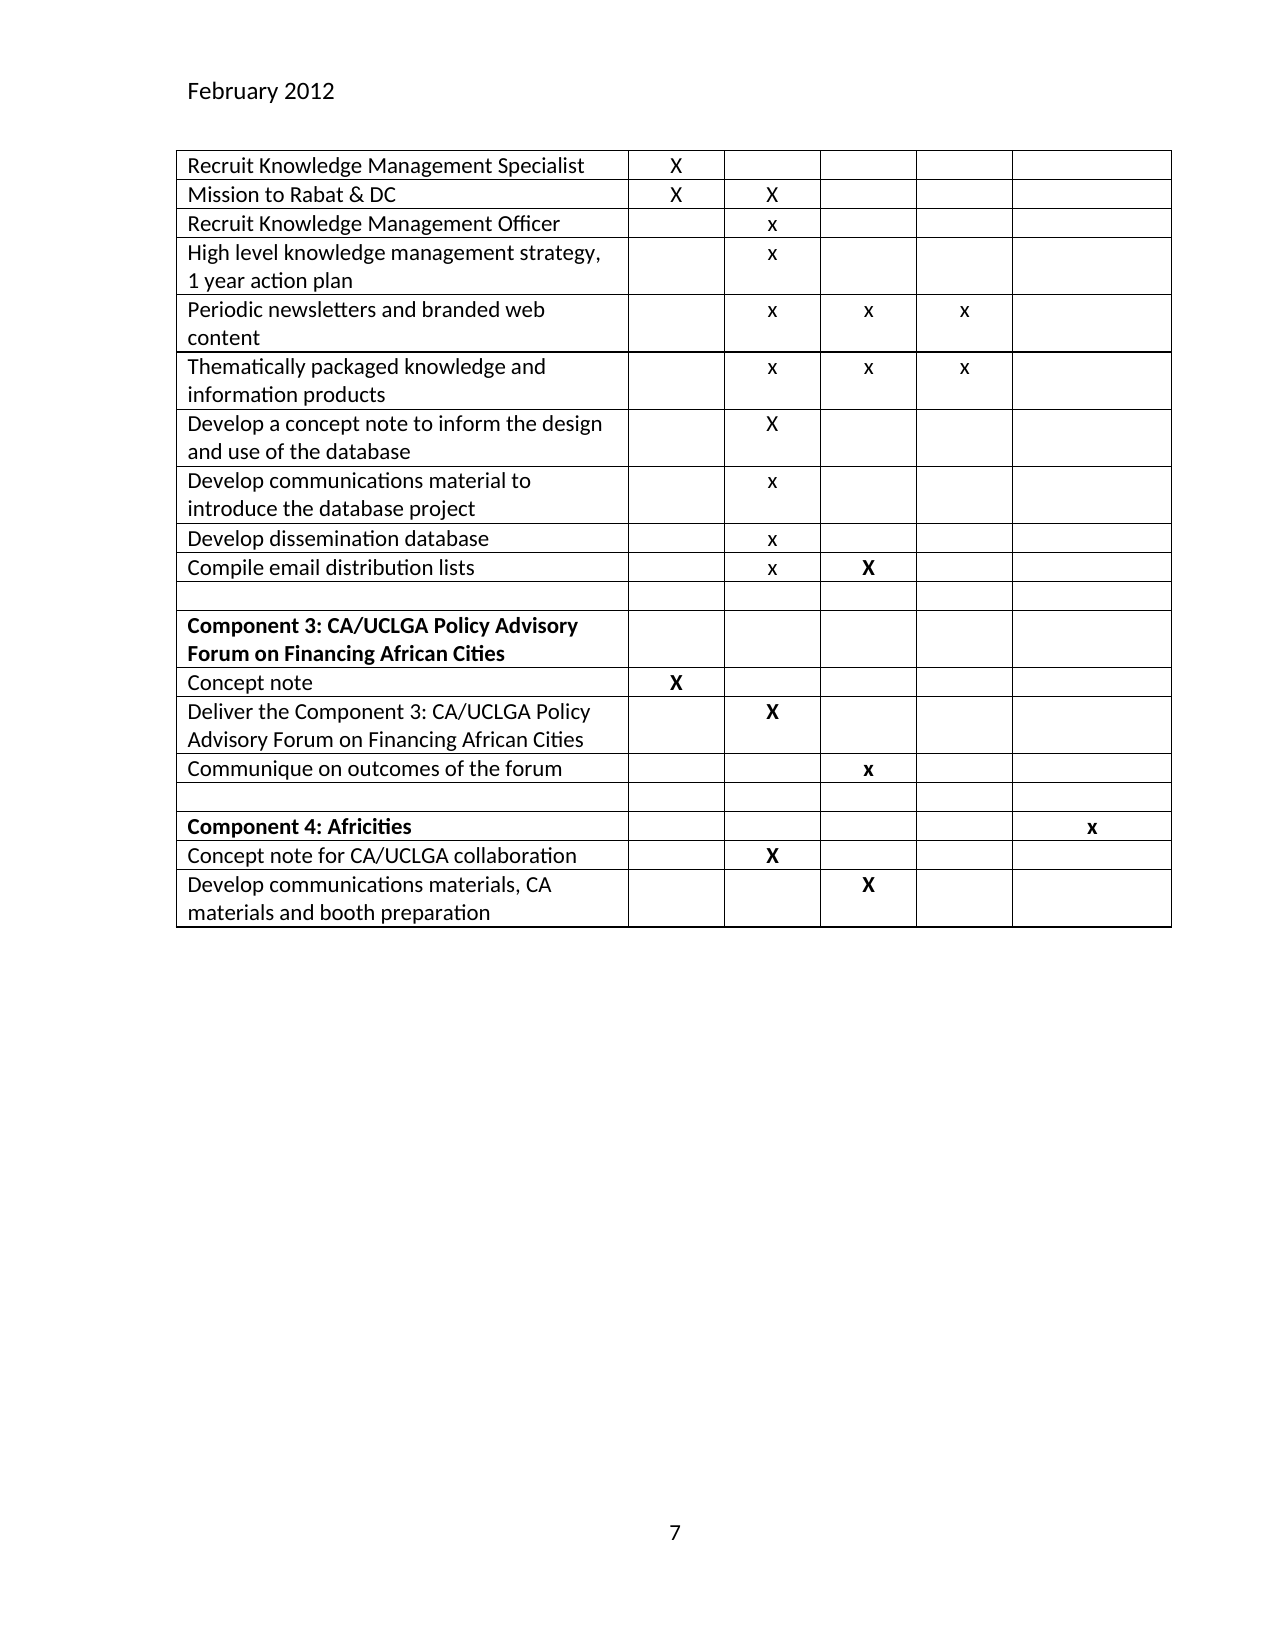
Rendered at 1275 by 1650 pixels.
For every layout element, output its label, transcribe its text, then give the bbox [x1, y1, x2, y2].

table_cell Develop a concept note to inform the design and use of the database [177, 410, 628, 466]
table_cell X [629, 668, 724, 696]
table_cell [629, 783, 724, 811]
table_cell [821, 841, 916, 869]
table_cell [725, 668, 820, 696]
table_cell [917, 238, 1012, 294]
table_cell x [917, 353, 1012, 408]
table_cell Recruit Knowledge Management Officer [177, 209, 628, 237]
table_cell [917, 697, 1012, 753]
table_cell [917, 524, 1012, 552]
table_cell [917, 410, 1012, 466]
table_cell Thematically packaged knowledge and information products [177, 353, 628, 408]
table_cell [821, 668, 916, 696]
table_cell [629, 467, 724, 523]
table_cell Deliver the Component 3: CA/UCLGA Policy Advisory Forum on Financing African Cities [177, 697, 628, 753]
table_cell X [725, 180, 820, 208]
table_cell X [821, 553, 916, 581]
table_cell [821, 209, 916, 237]
table_cell Concept note for CA/UCLGA collaboration [177, 841, 628, 869]
table_cell [821, 238, 916, 294]
table_cell x [821, 295, 916, 351]
table_cell [629, 553, 724, 581]
table_cell [1013, 611, 1171, 667]
table_cell [1013, 353, 1171, 408]
table_cell [1013, 524, 1171, 552]
table_cell [1013, 668, 1171, 696]
table_cell [1013, 553, 1171, 581]
table_cell Component 3: CA/UCLGA Policy Advisory Forum on Financing African Cities [177, 611, 628, 667]
table_cell [821, 180, 916, 208]
table_cell x [725, 353, 820, 408]
table_cell [821, 783, 916, 811]
table_cell [725, 812, 820, 840]
table_cell Develop communications materials, CA materials and booth preparation [177, 870, 628, 926]
table_cell [629, 295, 724, 351]
table_cell Develop dissemination database [177, 524, 628, 552]
table_cell Develop communications material to introduce the database project [177, 467, 628, 523]
table_cell x [725, 553, 820, 581]
table_cell Compile email distribution lists [177, 553, 628, 581]
table_cell Concept note [177, 668, 628, 696]
table_cell [821, 697, 916, 753]
table_cell [725, 611, 820, 667]
table_cell [1013, 697, 1171, 753]
table_cell [917, 209, 1012, 237]
table_cell [725, 151, 820, 179]
table_cell [917, 870, 1012, 926]
table_cell [917, 668, 1012, 696]
table_cell Recruit Knowledge Management Specialist [177, 151, 628, 179]
table_cell [629, 611, 724, 667]
table_cell [821, 410, 916, 466]
table_cell Component 4: Africities [177, 812, 628, 840]
table_cell Communique on outcomes of the forum [177, 754, 628, 782]
table_cell [1013, 151, 1171, 179]
table_cell [821, 812, 916, 840]
table_cell [629, 812, 724, 840]
table_cell x [917, 295, 1012, 351]
table_cell [1013, 238, 1171, 294]
table_cell x [725, 467, 820, 523]
table_cell [629, 209, 724, 237]
table_cell [629, 582, 724, 610]
table_cell [917, 582, 1012, 610]
table_cell x [725, 295, 820, 351]
table_cell [629, 353, 724, 408]
table_cell X [629, 180, 724, 208]
table_cell X [629, 151, 724, 179]
table_cell [917, 611, 1012, 667]
table_cell [1013, 841, 1171, 869]
table_cell [1013, 209, 1171, 237]
table_cell [821, 582, 916, 610]
table_cell x [725, 238, 820, 294]
table_cell [725, 582, 820, 610]
table_cell [177, 582, 628, 610]
table_cell [917, 180, 1012, 208]
table_cell [917, 553, 1012, 581]
table_cell [629, 524, 724, 552]
table_cell x [1013, 812, 1171, 840]
table_cell [725, 783, 820, 811]
table_cell [917, 812, 1012, 840]
table_cell [1013, 295, 1171, 351]
table_cell [1013, 783, 1171, 811]
table_cell Periodic newsletters and branded web content [177, 295, 628, 351]
table_cell [1013, 870, 1171, 926]
table_cell [629, 754, 724, 782]
table_cell [629, 410, 724, 466]
table_cell X [725, 841, 820, 869]
table_cell [629, 870, 724, 926]
table_cell [629, 841, 724, 869]
table_cell [917, 467, 1012, 523]
table_cell x [821, 754, 916, 782]
table_cell [1013, 180, 1171, 208]
table_cell x [725, 209, 820, 237]
table_cell X [725, 410, 820, 466]
table_cell [1013, 410, 1171, 466]
table_cell [725, 870, 820, 926]
table_cell X [821, 870, 916, 926]
table_cell High level knowledge management strategy, 1 year action plan [177, 238, 628, 294]
table_cell [917, 783, 1012, 811]
table_cell [917, 151, 1012, 179]
table_cell [821, 524, 916, 552]
table_cell [725, 754, 820, 782]
table_cell [1013, 467, 1171, 523]
table_cell [821, 151, 916, 179]
table_cell [821, 611, 916, 667]
table_cell [1013, 582, 1171, 610]
table_cell [1013, 754, 1171, 782]
table_cell X [725, 697, 820, 753]
table_cell [917, 841, 1012, 869]
table_cell [629, 697, 724, 753]
table_cell [177, 783, 628, 811]
table_cell x [821, 353, 916, 408]
table_cell Mission to Rabat & DC [177, 180, 628, 208]
table_cell [629, 238, 724, 294]
table_cell [917, 754, 1012, 782]
table_cell [821, 467, 916, 523]
table_cell x [725, 524, 820, 552]
